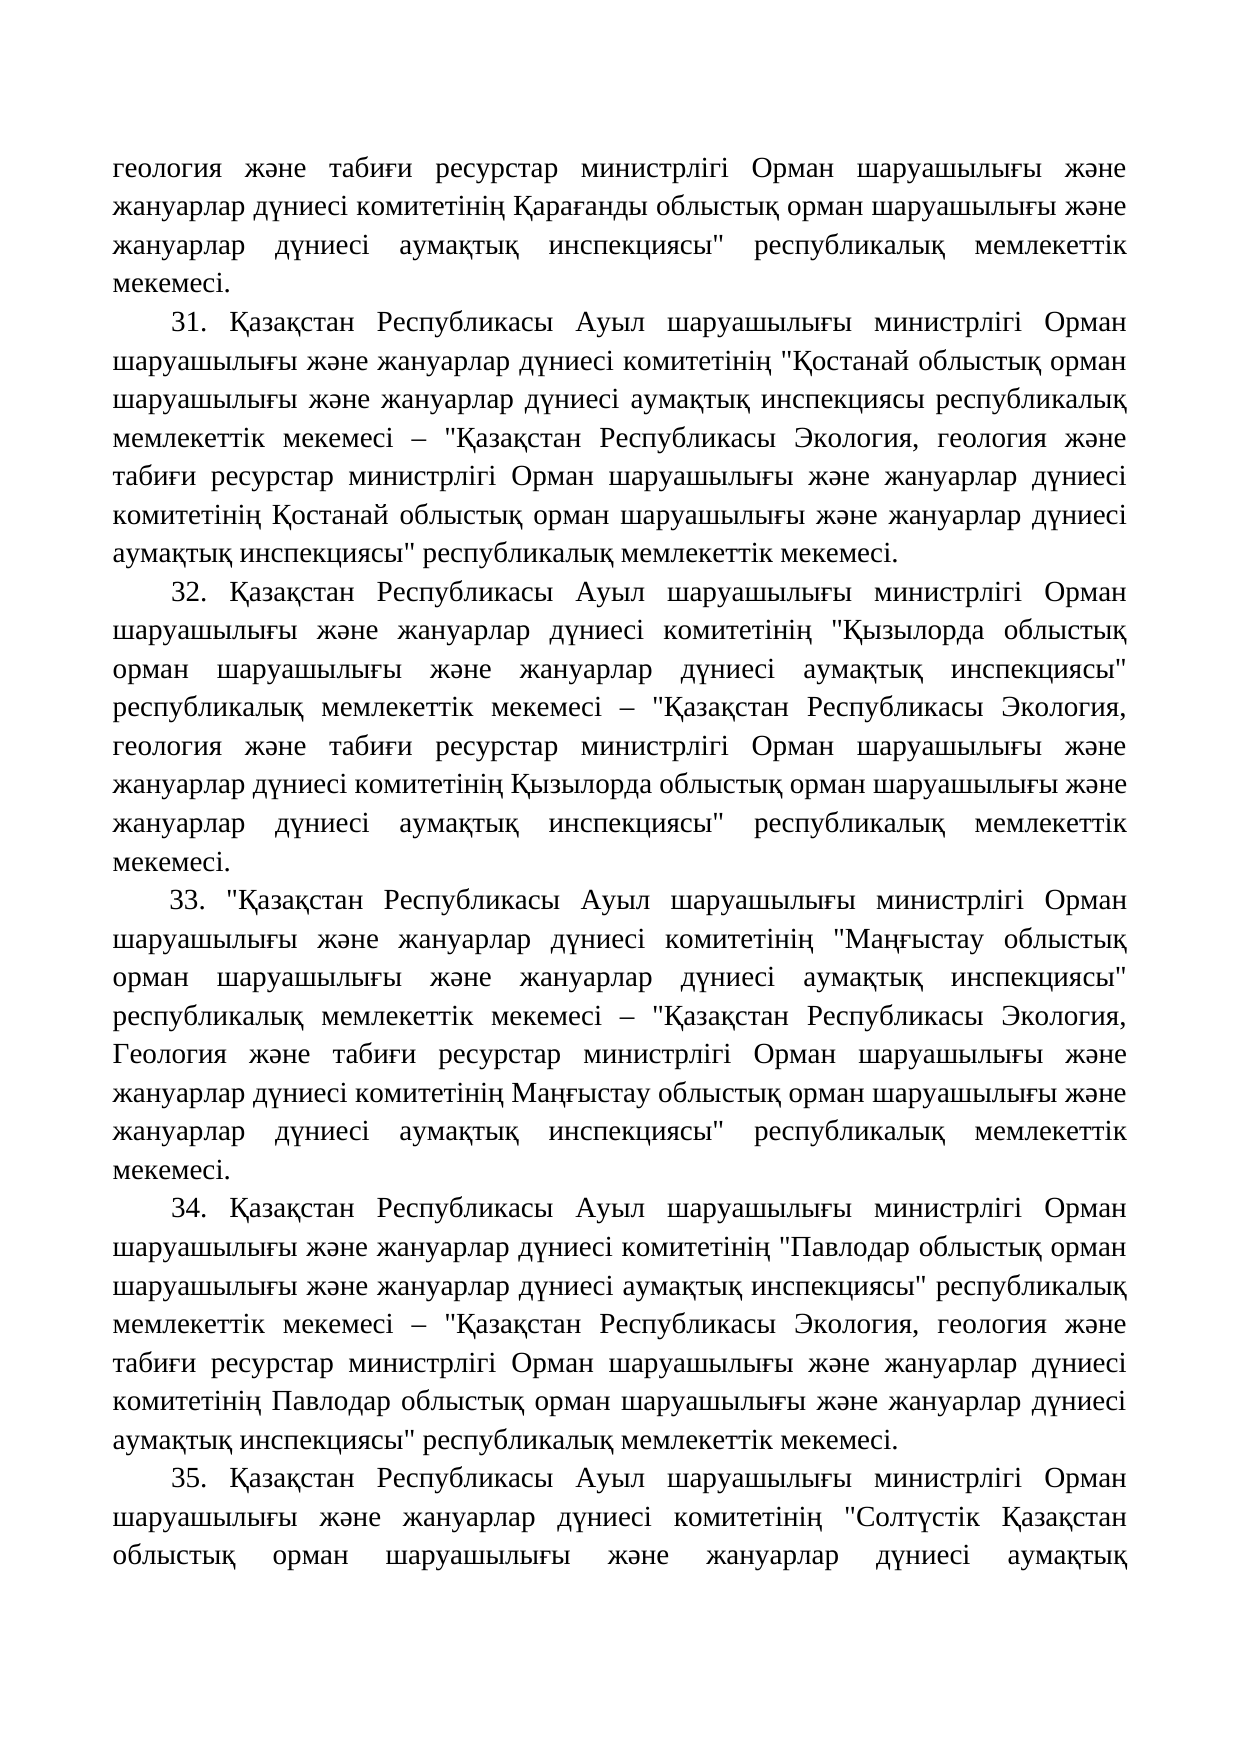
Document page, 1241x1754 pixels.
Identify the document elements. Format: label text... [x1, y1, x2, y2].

text 32. Қазақстан Республикасы Ауыл шаруашылығы министрлігі Орман шаруашылығы және жануарлар дүниесі комитетінің "Қызылорда облыстық орман шаруашылығы және жануарлар дүниесі аумақтық инспекциясы" республикалық мемлекеттік мекемесі – "Қазақстан Республикасы Экология, геология және табиғи ресурстар министрлігі Орман шаруашылығы және жануарлар дүниесі комитетінің Қызылорда облыстық орман шаруашылығы және жануарлар дүниесі аумақтық инспекциясы" республикалық мемлекеттік мекемесі. [112, 574, 1128, 877]
text 34. Қазақстан Республикасы Ауыл шаруашылығы министрлігі Орман шаруашылығы және жануарлар дүниесі комитетінің "Павлодар облыстық орман шаруашылығы және жануарлар дүниесі аумақтық инспекциясы" республикалық мемлекеттік мекемесі – "Қазақстан Республикасы Экология, геология және табиғи ресурстар министрлігі Орман шаруашылығы және жануарлар дүниесі комитетінің Павлодар облыстық орман шаруашылығы және жануарлар дүниесі аумақтық инспекциясы" республикалық мемлекеттік мекемесі. [112, 1191, 1128, 1455]
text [112, 1460, 1128, 1571]
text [112, 150, 1128, 299]
text 31. Қазақстан Республикасы Ауыл шаруашылығы министрлігі Орман шаруашылығы және жануарлар дүниесі комитетінің "Қостанай облыстық орман шаруашылығы және жануарлар дүниесі аумақтық инспекциясы республикалық мемлекеттік мекемесі – "Қазақстан Республикасы Экология, геология және табиғи ресурстар министрлігі Орман шаруашылығы және жануарлар дүниесі комитетінің Қостанай облыстық орман шаруашылығы және жануарлар дүниесі аумақтық инспекциясы" республикалық мемлекеттік мекемесі. [112, 304, 1128, 569]
text 33. "Қазақстан Республикасы Ауыл шаруашылығы министрлігі Орман шаруашылығы және жануарлар дүниесі комитетінің "Маңғыстау облыстық орман шаруашылығы және жануарлар дүниесі аумақтық инспекциясы" республикалық мемлекеттік мекемесі – "Қазақстан Республикасы Экология, Геология және табиғи ресурстар министрлігі Орман шаруашылығы және жануарлар дүниесі комитетінің Маңғыстау облыстық орман шаруашылығы және жануарлар дүниесі аумақтық инспекциясы" республикалық мемлекеттік мекемесі. [112, 882, 1128, 1186]
